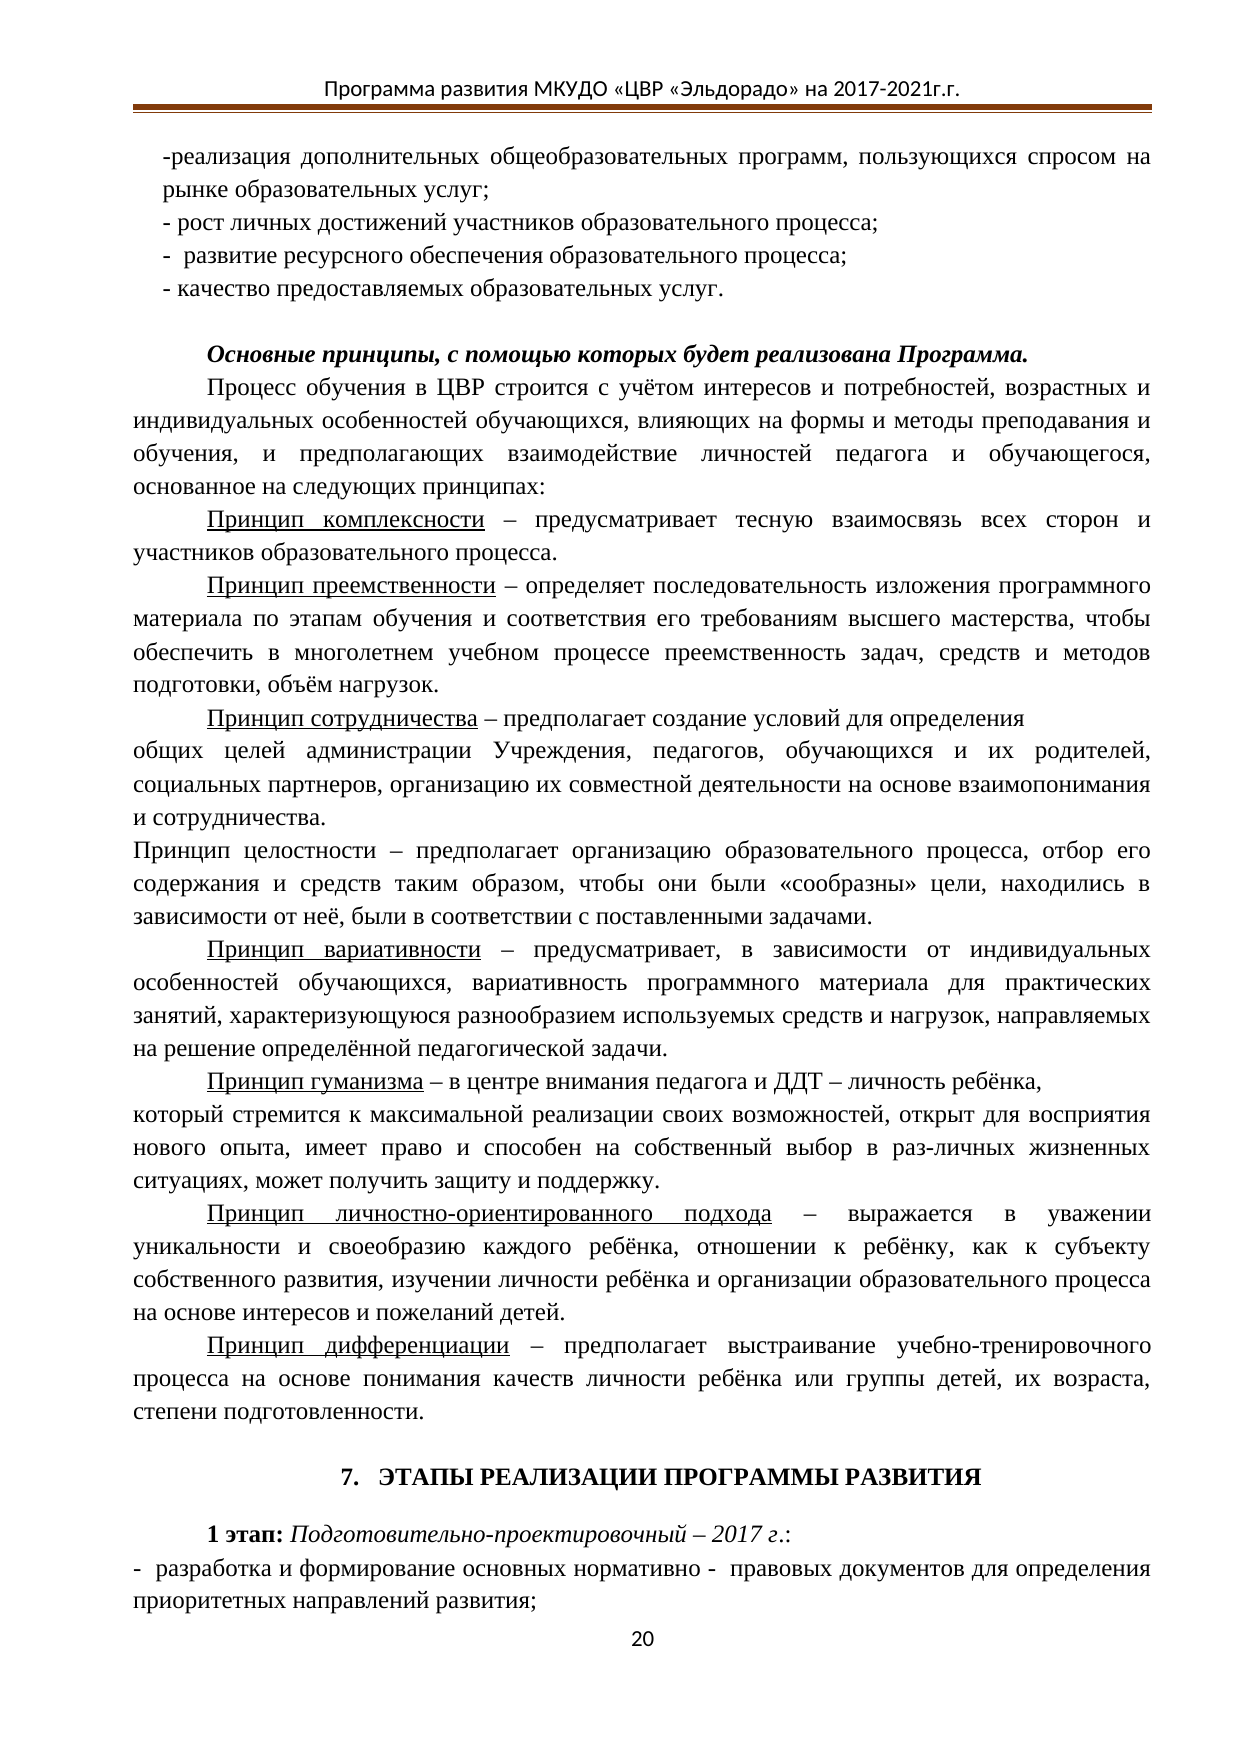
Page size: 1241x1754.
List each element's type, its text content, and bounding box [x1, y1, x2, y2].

text Принцип вариативности – предусматривает, в зависимости от индивидуальных особенностей обучающихся, вариативность программного материала для практических занятий, характеризующуюся разнообразием используемых средств и нагрузок, направляемых на решение определённой педагогической задачи. [133, 934, 1152, 1062]
text Принцип дифференциации – предполагает выстраивание учебно-тренировочного процесса на основе понимания качеств личности ребёнка или группы детей, их возраста, степени подготовленности. [133, 1330, 1152, 1425]
text -реализация дополнительных общеобразовательных программ, пользующихся спросом на рынке образовательных услуг; [162, 141, 1152, 203]
text который стремится к максимальной реализации своих возможностей, открыт для восприятия нового опыта, имеет право и способен на собственный выбор в раз-личных жизненных ситуациях, может получить защиту и поддержку. [133, 1099, 1152, 1194]
text Принцип сотрудничества – предполагает создание условий для определения [133, 703, 1152, 731]
text Процесс обучения в ЦВР строится с учётом интересов и потребностей, возрастных и индивидуальных особенностей обучающихся, влияющих на формы и методы преподавания и обучения, и предполагающих взаимодействие личностей педагога и обучающегося, основанное на следующих принципах: [133, 372, 1152, 500]
text Принцип личностно-ориентированного подхода – выражается в уважении уникальности и своеобразию каждого ребёнка, отношении к ребёнку, как к субъекту собственного развития, изучении личности ребёнка и организации образовательного процесса на основе интересов и пожеланий детей. [133, 1198, 1152, 1326]
text Принцип комплексности – предусматривает тесную взаимосвязь всех сторон и участников образовательного процесса. [133, 504, 1152, 566]
text - рост личных достижений участников образовательного процесса; [162, 207, 1152, 236]
text - качество предоставляемых образовательных услуг. [162, 273, 1152, 302]
text - развитие ресурсного обеспечения образовательного процесса; [162, 240, 1152, 269]
text Принцип гуманизма – в центре внимания педагога и ДДТ – личность ребёнка, [133, 1066, 1152, 1094]
text Основные принципы, с помощью которых будет реализована Программа. [133, 339, 1152, 368]
list Этапы реализации Программы развития [170, 1462, 1152, 1491]
text Принцип преемственности – определяет последовательность изложения программного материала по этапам обучения и соответствия его требованиям высшего мастерства, чтобы обеспечить в многолетнем учебном процессе преемственность задач, средств и методов подготовки, объём нагрузок. [133, 571, 1152, 698]
text общих целей администрации Учреждения, педагогов, обучающихся и их родителей, социальных партнеров, организацию их совместной деятельности на основе взаимопонимания и сотрудничества. [133, 736, 1152, 830]
text 1 этап: Подготовительно-проектировочный – 2017 г.: [133, 1519, 1152, 1548]
text - разработка и формирование основных нормативно - правовых документов для определения приоритетных направлений развития; [133, 1553, 1152, 1614]
text Принцип целостности – предполагает организацию образовательного процесса, отбор его содержания и средств таким образом, чтобы они были «сообразны» цели, находились в зависимости от неё, были в соответствии с поставленными задачами. [133, 835, 1152, 929]
